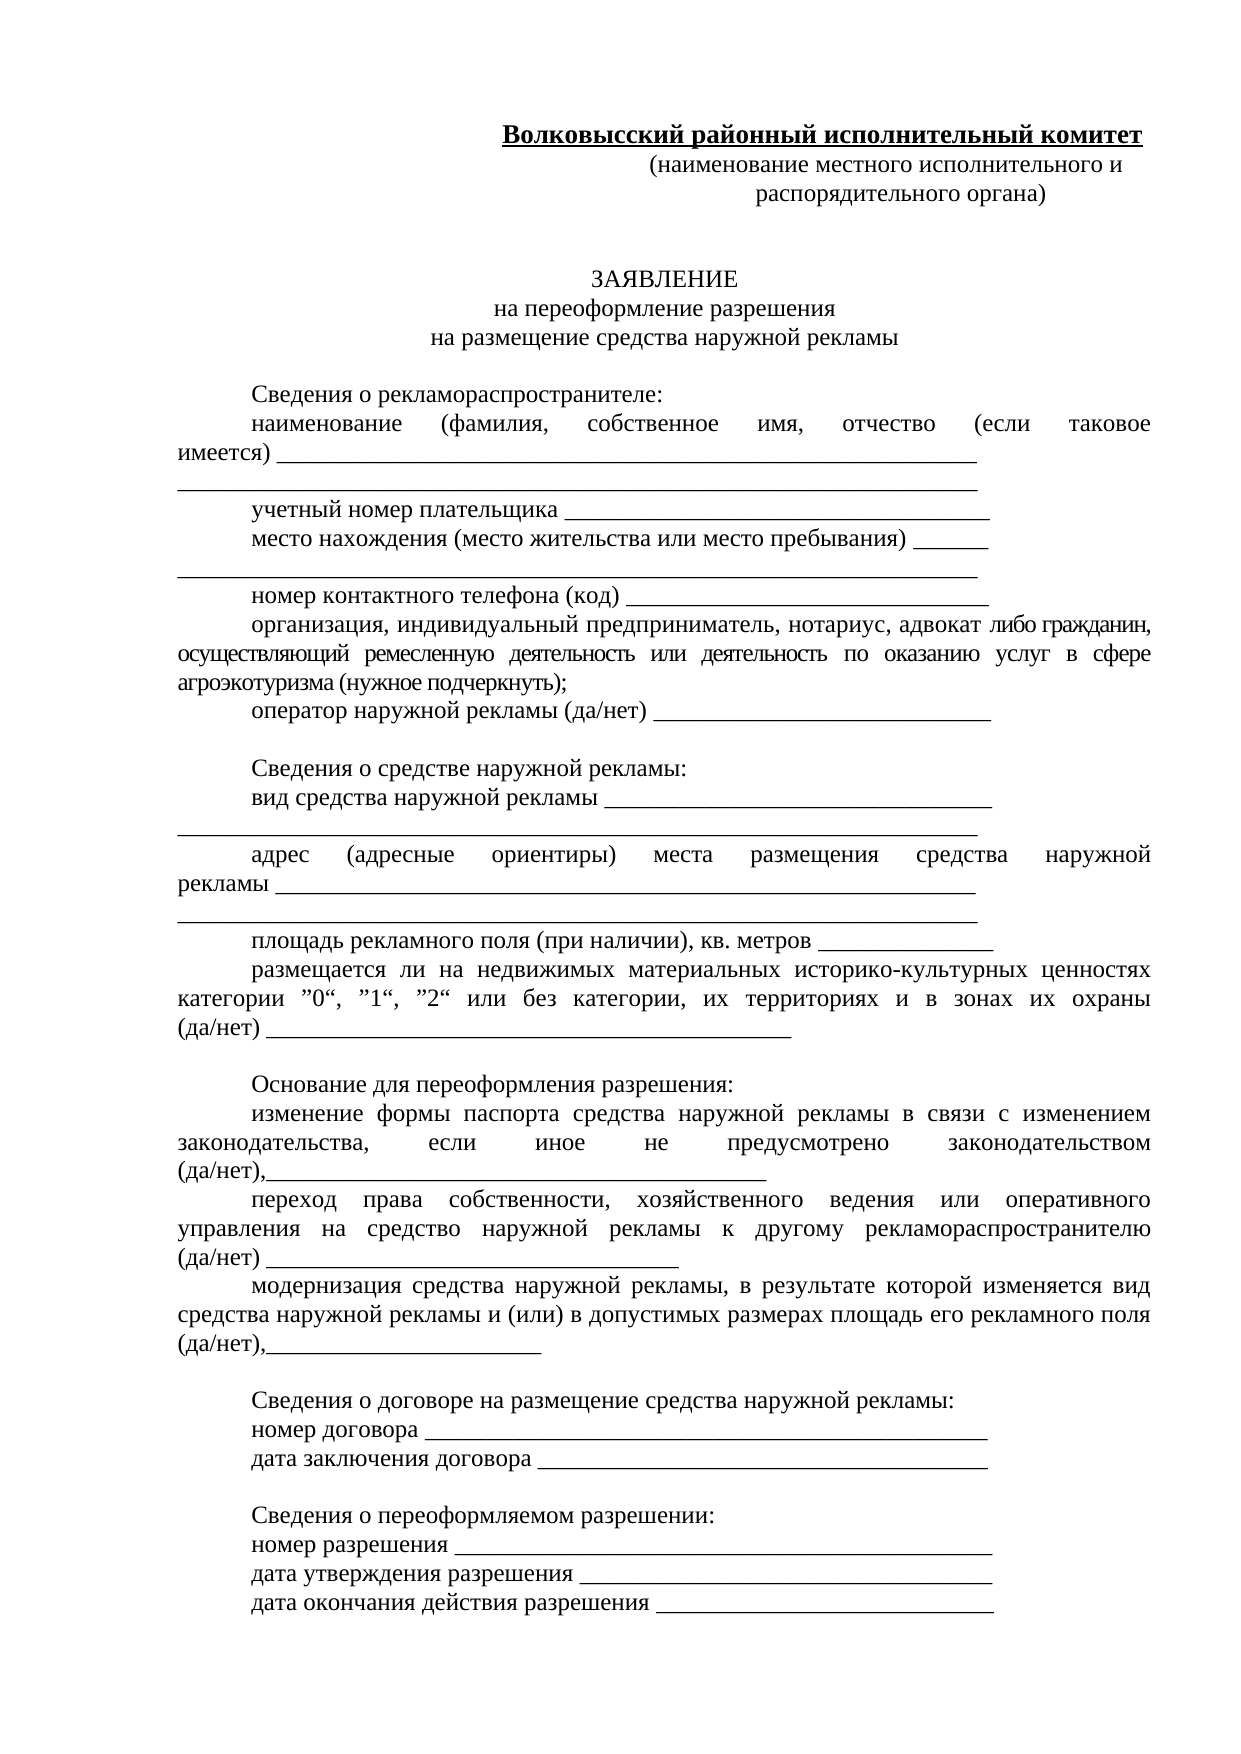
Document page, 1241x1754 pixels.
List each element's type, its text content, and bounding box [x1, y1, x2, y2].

text оператор наружной рекламы (да/нет) ___________________________ [177, 696, 1152, 724]
text организация, индивидуальный предприниматель, нотариус, адвокат либо гражданин, осуществляющий ремесленную деятельность или деятельность по оказанию услуг в сфере агроэкотуризма (нужное подчеркнуть); [177, 609, 1152, 696]
text Основание для переоформления разрешения: [177, 1069, 1152, 1098]
text переход права собственности, хозяйственного ведения или оперативного управления на средство наружной рекламы к другому рекламораспространителю (да/нет) _________________________________ [177, 1184, 1152, 1271]
text дата окончания действия разрешения ___________________________ [177, 1587, 1152, 1616]
text на размещение средства наружной рекламы [177, 322, 1152, 351]
text адрес (адресные ориентиры) места размещения средства наружной рекламы ________________________________________________________ [177, 839, 1152, 897]
text площадь рекламного поля (при наличии), кв. метров ______________ [177, 926, 1152, 954]
text (наименование местного исполнительного и [620, 149, 1152, 178]
text ________________________________________________________________ [177, 811, 1152, 839]
text модернизация средства наружной рекламы, в результате которой изменяется вид средства наружной рекламы и (или) в допустимых размерах площадь его рекламного поля (да/нет),______________________ [177, 1271, 1152, 1357]
text дата утверждения разрешения _________________________________ [177, 1558, 1152, 1587]
text номер договора _____________________________________________ [177, 1414, 1152, 1443]
text наименование (фамилия, собственное имя, отчество (если таковое имеется) ________________________________________________________ [177, 408, 1152, 466]
text ________________________________________________________________ [177, 897, 1152, 926]
text ЗАЯВЛЕНИЕ [177, 264, 1152, 293]
text распорядительного органа) [650, 178, 1152, 207]
text дата заключения договора ____________________________________ [177, 1443, 1152, 1472]
text Сведения о переоформляемом разрешении: [177, 1501, 1152, 1529]
text Сведения о средстве наружной рекламы: [177, 753, 1152, 782]
text место нахождения (место жительства или место пребывания) ______ [177, 523, 1152, 552]
text Сведения о рекламораспространителе: [177, 379, 1152, 408]
text размещается ли на недвижимых материальных историко-культурных ценностях категории ”0“, ”1“, ”2“ или без категории, их территориях и в зонах их охраны (да/нет) __________________________________________ [177, 954, 1152, 1041]
text учетный номер плательщика __________________________________ [177, 494, 1152, 523]
text Сведения о договоре на размещение средства наружной рекламы: [177, 1386, 1152, 1414]
text вид средства наружной рекламы _______________________________ [177, 782, 1152, 811]
text изменение формы паспорта средства наружной рекламы в связи с изменением законодательства, если иное не предусмотрено законодательством (да/нет),________________________________________ [177, 1098, 1152, 1184]
text номер разрешения ___________________________________________ [177, 1529, 1152, 1558]
text номер контактного телефона (код) _____________________________ [177, 581, 1152, 609]
text ________________________________________________________________ [177, 552, 1152, 581]
text Волковысский районный исполнительный комитет [177, 118, 1152, 149]
text ________________________________________________________________ [177, 466, 1152, 494]
text на переоформление разрешения [177, 293, 1152, 322]
